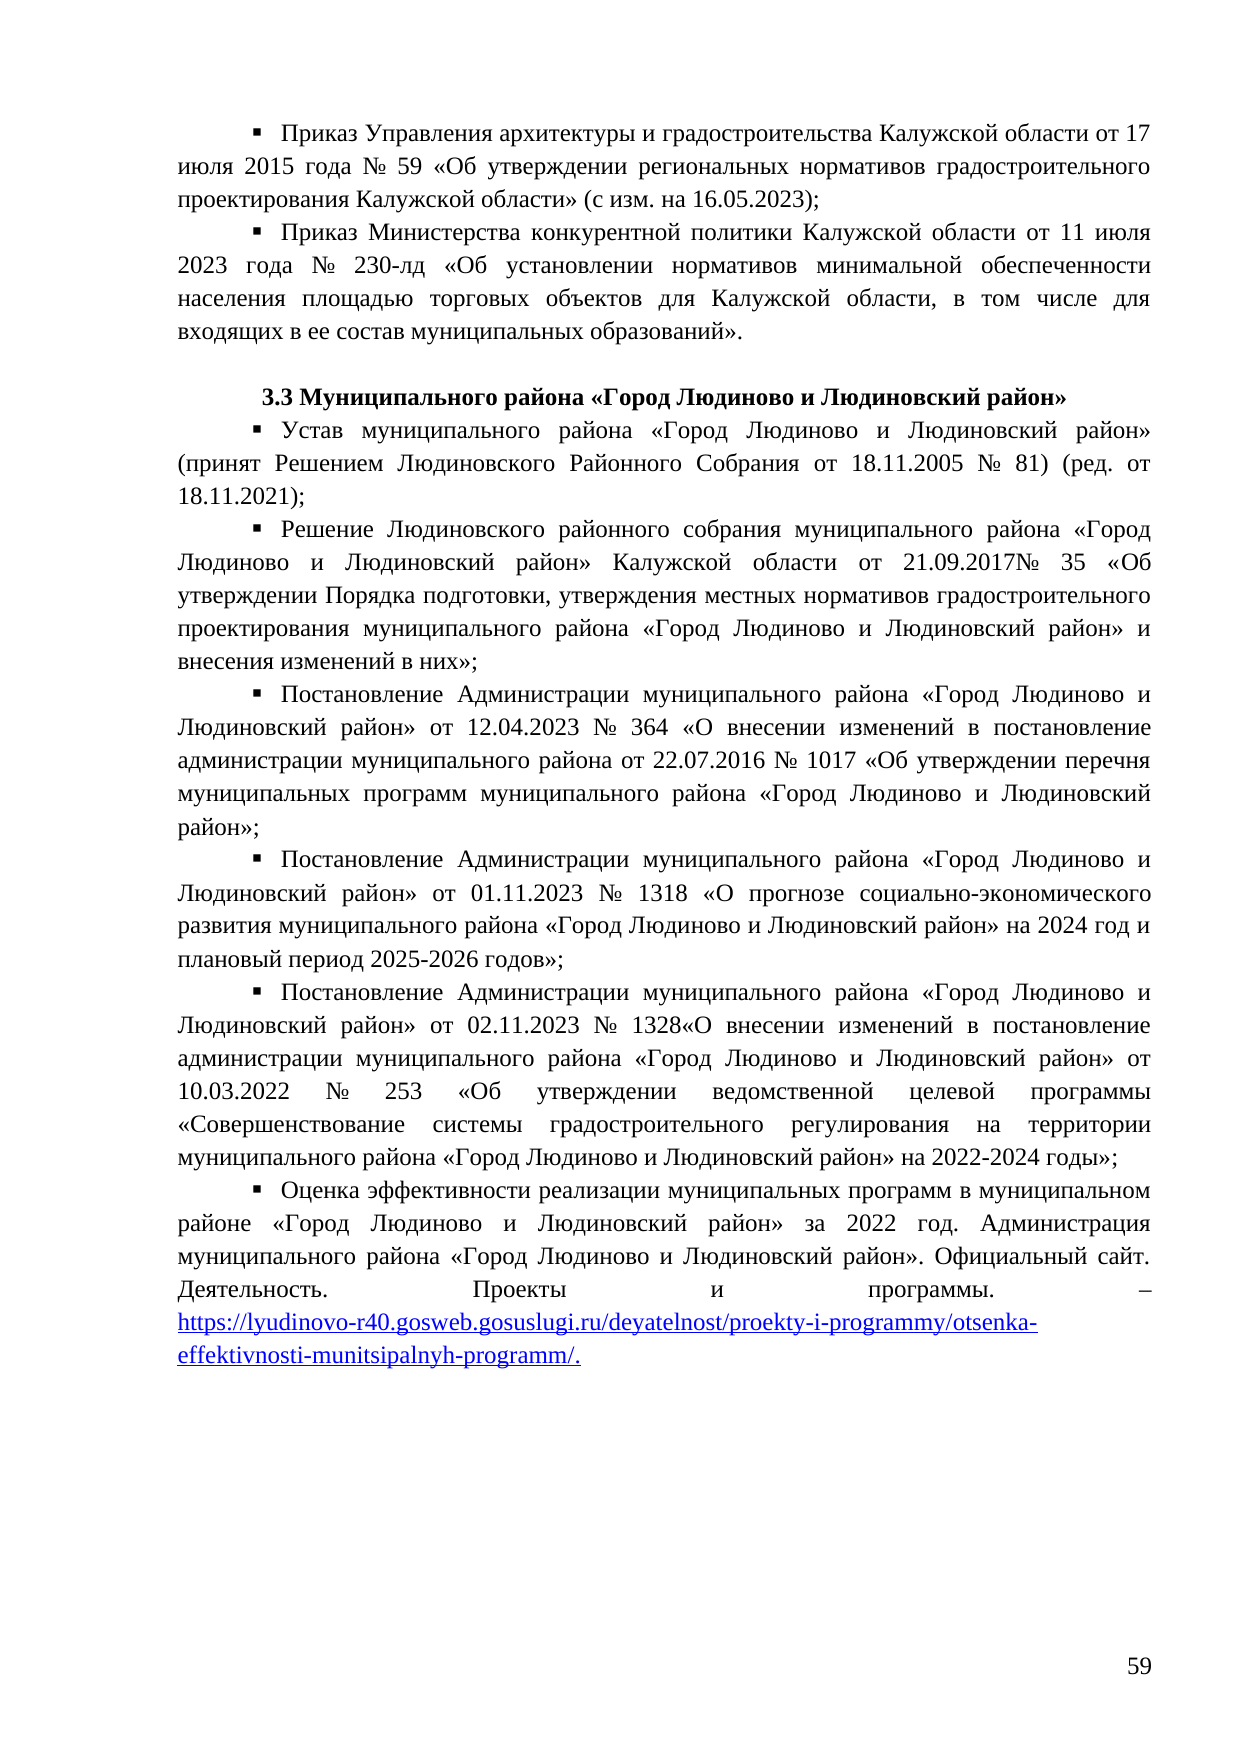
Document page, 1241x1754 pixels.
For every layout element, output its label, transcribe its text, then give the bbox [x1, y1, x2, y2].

list Приказ Управления архитектуры и градостроительства Калужской области от 17 июля 2015 года № 59 «Об утверждении региональных нормативов градостроительного проектирования Калужской области» (с изм. на 16.05.2023); [177, 118, 1152, 213]
list Решение Людиновского районного собрания муниципального района «Город Людиново и Людиновский район» Калужской области от 21.09.2017№ 35 «Об утверждении Порядка подготовки, утверждения местных нормативов градостроительного проектирования муниципального района «Город Людиново и Людиновский район» и внесения изменений в них»; [177, 514, 1152, 675]
list Постановление Администрации муниципального района «Город Людиново и Людиновский район» от 02.11.2023 № 1328«О внесении изменений в постановление администрации муниципального района «Город Людиново и Людиновский район» от 10.03.2022 № 253 «Об утверждении ведомственной целевой программы «Совершенствование системы градостроительного регулирования на территории муниципального района «Город Людиново и Людиновский район» на 2022-2024 годы»; [177, 977, 1152, 1171]
text 3.3 Муниципального района «Город Людиново и Людиновский район» [177, 382, 1152, 411]
list Устав муниципального района «Город Людиново и Людиновский район» (принят Решением Людиновского Районного Собрания от 18.11.2005 № 81) (ред. от 18.11.2021); [177, 415, 1152, 510]
list Оценка эффективности реализации муниципальных программ в муниципальном районе «Город Людиново и Людиновский район» за 2022 год. Администрация муниципального района «Город Людиново и Людиновский район». Официальный сайт. Деятельность. Проекты и программы. – https://lyudinovo-r40.gosweb.gosuslugi.ru/deyatelnost/proekty-i-programmy/otsenka-effektivnosti-munitsipalnyh-programm/. [177, 1175, 1152, 1369]
list Постановление Администрации муниципального района «Город Людиново и Людиновский район» от 12.04.2023 № 364 «О внесении изменений в постановление администрации муниципального района от 22.07.2016 № 1017 «Об утверждении перечня муниципальных программ муниципального района «Город Людиново и Людиновский район»; [177, 679, 1152, 840]
list Постановление Администрации муниципального района «Город Людиново и Людиновский район» от 01.11.2023 № 1318 «О прогнозе социально-экономического развития муниципального района «Город Людиново и Людиновский район» на 2024 год и плановый период 2025-2026 годов»; [177, 844, 1152, 972]
list Приказ Министерства конкурентной политики Калужской области от 11 июля 2023 года № 230-лд «Об установлении нормативов минимальной обеспеченности населения площадью торговых объектов для Калужской области, в том числе для входящих в ее состав муниципальных образований». [177, 217, 1152, 345]
